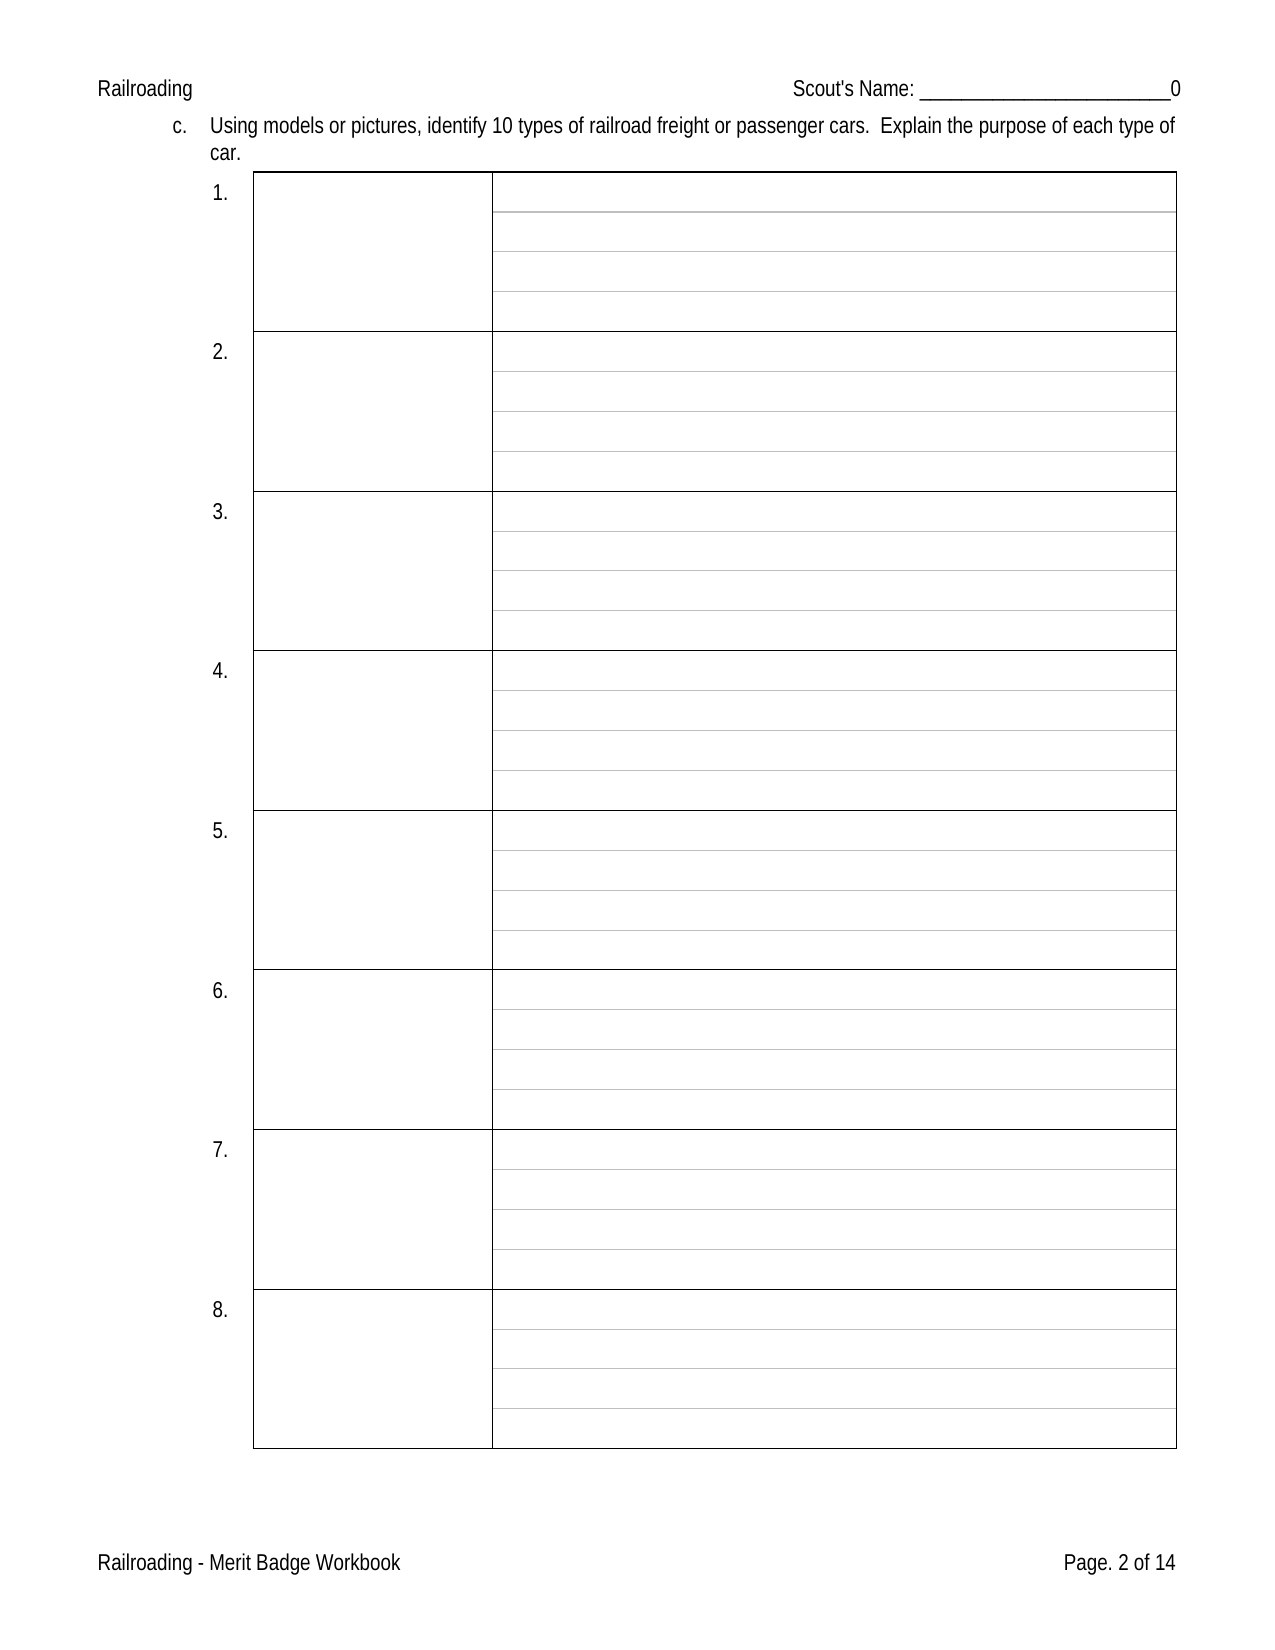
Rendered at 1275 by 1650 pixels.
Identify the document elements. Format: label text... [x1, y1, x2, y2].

table_cell [493, 1409, 1176, 1448]
table_cell [493, 1330, 1176, 1368]
table_cell [493, 1250, 1176, 1288]
table_cell [493, 891, 1176, 929]
table_cell [493, 691, 1176, 730]
table_cell [254, 811, 492, 969]
table_cell [493, 731, 1176, 770]
table_cell [493, 1170, 1176, 1209]
table_cell [493, 213, 1176, 251]
table_cell [493, 970, 1176, 1009]
table_cell [493, 1010, 1176, 1049]
table_cell [493, 292, 1176, 331]
table_cell [493, 851, 1176, 889]
table_cell [254, 332, 492, 491]
table_cell [254, 1290, 492, 1448]
table_cell [493, 771, 1176, 810]
table_cell [493, 1290, 1176, 1328]
table_cell [493, 532, 1176, 570]
table_cell [493, 1369, 1176, 1408]
table_header [493, 173, 1176, 211]
table_cell 2. [201, 331, 253, 491]
table_cell [493, 1090, 1176, 1129]
table_cell [493, 492, 1176, 531]
table_cell 3. [201, 491, 253, 650]
table_cell [254, 1130, 492, 1288]
table_cell 6. [201, 969, 253, 1129]
table_cell 5. [201, 810, 253, 969]
table_cell [493, 332, 1176, 371]
table_cell 7. [201, 1129, 253, 1288]
table_header [254, 173, 492, 331]
table_cell [493, 571, 1176, 610]
table_cell [493, 811, 1176, 850]
table_cell [493, 252, 1176, 291]
table_cell [493, 1050, 1176, 1089]
table_cell [493, 452, 1176, 491]
table_header 1. [201, 171, 253, 331]
table_cell [493, 1130, 1176, 1169]
table_cell [254, 492, 492, 650]
table_cell [493, 611, 1176, 650]
table_cell [493, 931, 1176, 969]
table_cell [493, 412, 1176, 451]
table_cell [493, 1210, 1176, 1249]
table_cell 8. [201, 1289, 253, 1448]
text c. Using models or pictures, identify 10 types of railroad freight or passenger cars. Explain the purpose of each type of car. [135, 112, 1177, 165]
table_cell [493, 372, 1176, 411]
table_cell [254, 651, 492, 810]
table_cell 4. [201, 650, 253, 810]
table_cell [493, 651, 1176, 690]
table_cell [254, 970, 492, 1129]
